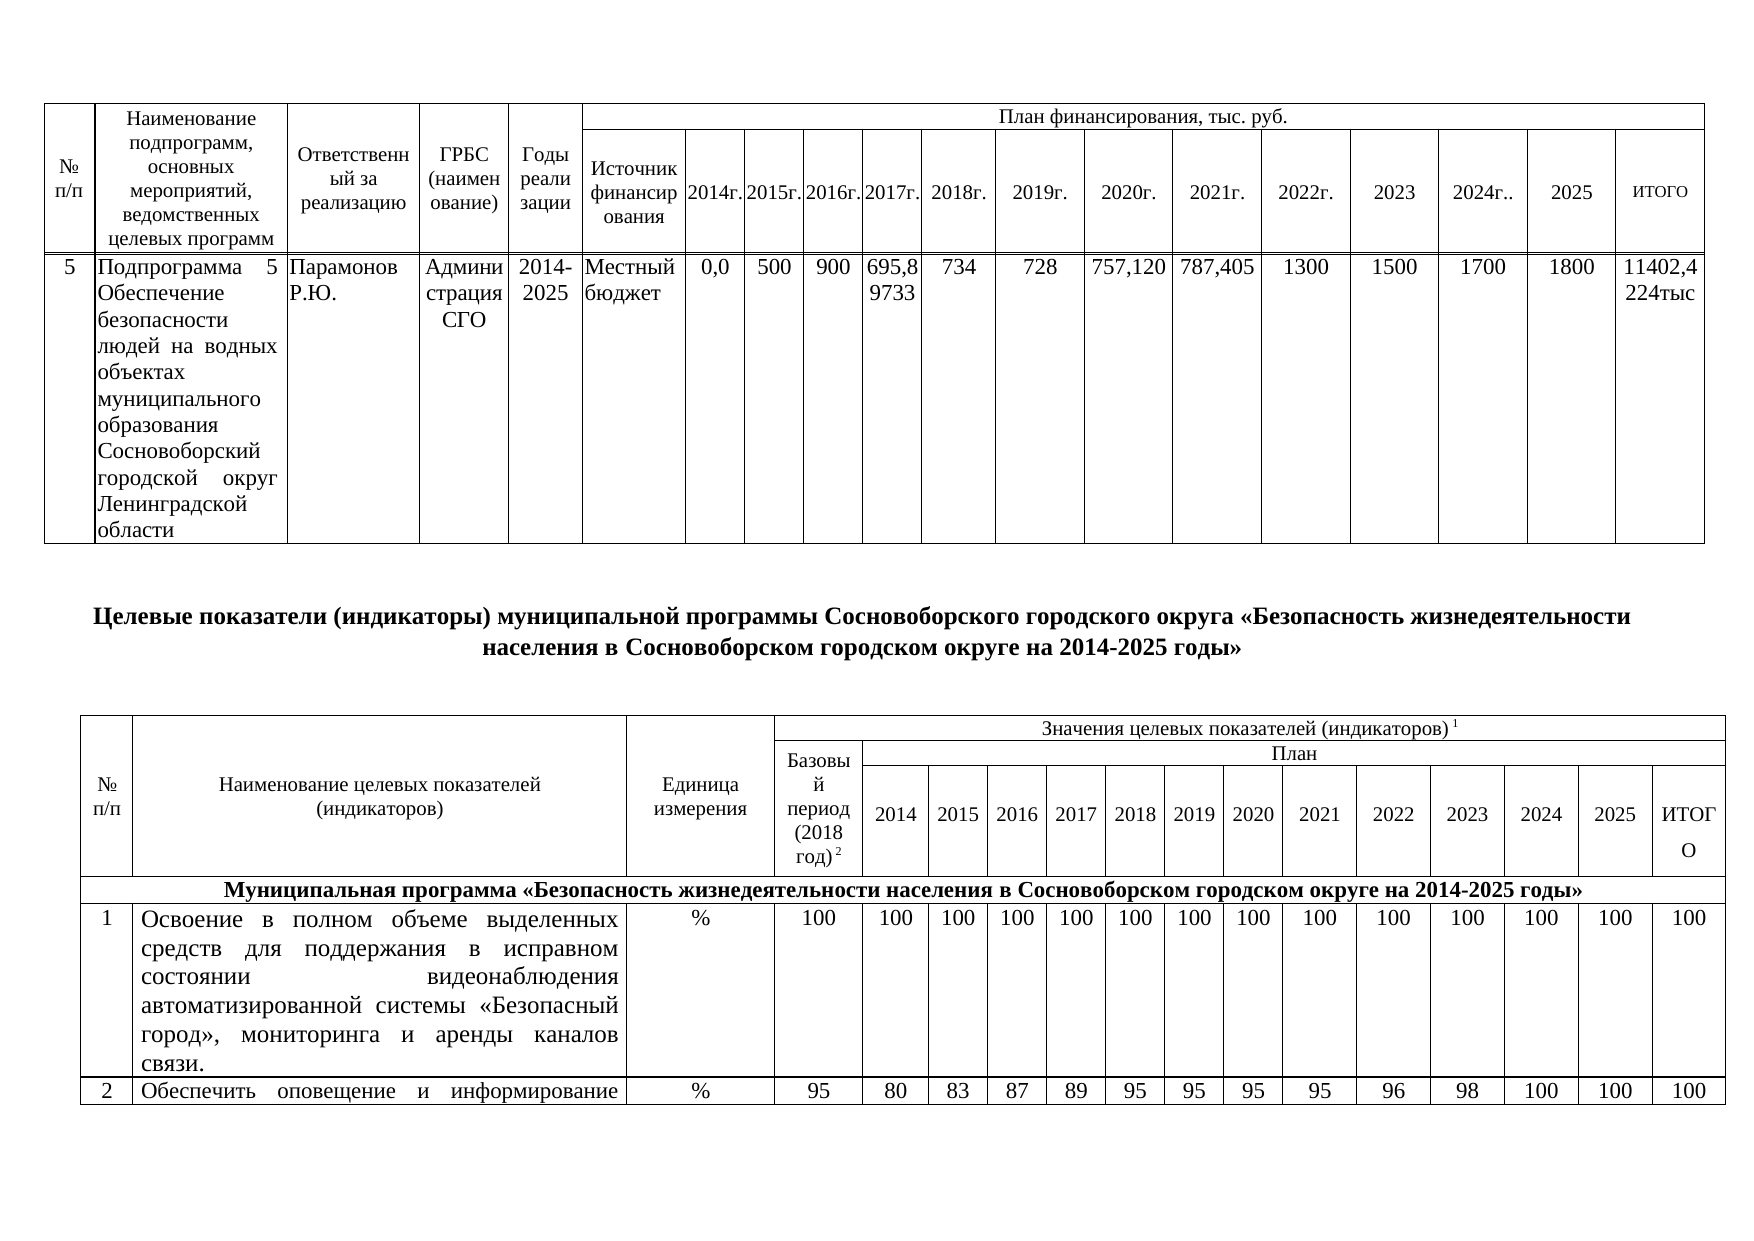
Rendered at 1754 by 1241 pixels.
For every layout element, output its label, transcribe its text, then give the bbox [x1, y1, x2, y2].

table_header Годы реализации [509, 104, 582, 252]
table_cell 95 [1224, 1078, 1282, 1104]
table_cell 100 [1653, 1078, 1725, 1104]
table_cell ИТОГО [1653, 766, 1725, 876]
table_cell 2018г. [922, 130, 995, 252]
table_cell 2022г. [1262, 130, 1350, 252]
table_cell 2 [81, 1078, 132, 1104]
table_cell 100 [1653, 904, 1725, 1076]
table_cell 1700 [1439, 255, 1527, 543]
table_cell 2015 [929, 766, 987, 876]
table_cell 100 [988, 904, 1046, 1076]
table_cell 728 [996, 255, 1084, 543]
table_cell 95 [1165, 1078, 1223, 1104]
table_cell 87 [988, 1078, 1046, 1104]
table_cell 0,0 [686, 255, 744, 543]
table_cell 2020 [1224, 766, 1282, 876]
table_cell 2018 [1106, 766, 1164, 876]
table_cell 2016 [988, 766, 1046, 876]
table_cell 100 [863, 904, 928, 1076]
table_cell 2020г. [1085, 130, 1172, 252]
table_cell 100 [1505, 904, 1578, 1076]
table_cell 5 [45, 255, 94, 543]
table_cell 95 [1106, 1078, 1164, 1104]
table_header ГРБС (наименование) [420, 104, 508, 252]
table_cell План [863, 741, 1725, 765]
table_cell 96 [1357, 1078, 1430, 1104]
table_cell % [627, 1078, 774, 1104]
table_cell 2024 [1505, 766, 1578, 876]
table_cell % [627, 904, 774, 1076]
table_cell ИТОГО [1616, 130, 1704, 252]
table_header Наименование целевых показателей (индикаторов) [133, 716, 626, 876]
table_cell 2019г. [996, 130, 1084, 252]
table_cell 95 [1283, 1078, 1356, 1104]
table_header Значения целевых показателей (индикаторов) 1 [775, 716, 1725, 740]
table_cell 100 [1047, 904, 1105, 1076]
table_cell 100 [1106, 904, 1164, 1076]
table_cell 1500 [1351, 255, 1438, 543]
table_cell 2025 [1579, 766, 1652, 876]
table_cell 2014 [863, 766, 928, 876]
text Целевые показатели (индикаторы) муниципальной программы Сосновоборского городского округа «Безопасность жизнедеятельности населения в Сосновоборском городском округе на 2014-2025 годы» [89, 601, 1636, 661]
table_cell Подпрограмма 5 Обеспечение безопасности людей на водных объектах муниципального образования Сосновоборский городской округ Ленинградской области [96, 255, 287, 543]
table_cell Источник финансирования [583, 130, 685, 252]
table_cell Парамонов Р.Ю. [288, 255, 419, 543]
table_cell 2025 [1528, 130, 1615, 252]
table_cell 1300 [1262, 255, 1350, 543]
table_cell 100 [1224, 904, 1282, 1076]
table_cell Администрация СГО [420, 255, 508, 543]
table_cell 2024г.. [1439, 130, 1527, 252]
table_cell 734 [922, 255, 995, 543]
table_cell Базовый период (2018 год) 2 [775, 741, 862, 876]
table_header № п/п [45, 104, 94, 252]
table_cell 100 [1357, 904, 1430, 1076]
table_cell 95 [775, 1078, 862, 1104]
table_cell 2014-2025 [509, 255, 582, 543]
table_cell Освоение в полном объеме выделенных средств для поддержания в исправном состоянии видеонаблюдения автоматизированной системы «Безопасный город», мониторинга и аренды каналов связи. [133, 904, 626, 1076]
table_cell 80 [863, 1078, 928, 1104]
table_cell 2019 [1165, 766, 1223, 876]
table_cell 2017 [1047, 766, 1105, 876]
table_cell 2023 [1351, 130, 1438, 252]
table_cell 2016г. [804, 130, 862, 252]
table_cell 89 [1047, 1078, 1105, 1104]
table_cell 2014г. [686, 130, 744, 252]
table_cell 2021г. [1173, 130, 1261, 252]
table_cell 2022 [1357, 766, 1430, 876]
table_cell 11402,4224тыс [1616, 255, 1704, 543]
table_cell 1800 [1528, 255, 1615, 543]
table_cell 100 [775, 904, 862, 1076]
table_header Ответственный за реализацию [288, 104, 419, 252]
table_cell 100 [1505, 1078, 1578, 1104]
table_cell 757,120 [1085, 255, 1172, 543]
table_cell 1 [81, 904, 132, 1076]
table_cell 900 [804, 255, 862, 543]
table_cell 100 [929, 904, 987, 1076]
table_cell 100 [1431, 904, 1504, 1076]
table_cell 787,405 [1173, 255, 1261, 543]
table_cell 98 [1431, 1078, 1504, 1104]
table_cell 100 [1579, 1078, 1652, 1104]
table_header № п/п [81, 716, 132, 876]
table_header Наименование подпрограмм, основных мероприятий, ведомственных целевых программ [96, 104, 287, 252]
table_cell Местный бюджет [583, 255, 685, 543]
table_cell 500 [745, 255, 803, 543]
table_cell 83 [929, 1078, 987, 1104]
table_cell 2021 [1283, 766, 1356, 876]
table_cell 695,89733 [863, 255, 921, 543]
table_cell 100 [1283, 904, 1356, 1076]
table_cell 2023 [1431, 766, 1504, 876]
table_header Единица измерения [627, 716, 774, 876]
table_cell Муниципальная программа «Безопасность жизнедеятельности населения в Сосновоборском городском округе на 2014-2025 годы» [81, 877, 1725, 903]
table_cell 2015г. [745, 130, 803, 252]
table_cell 2017г. [863, 130, 921, 252]
table_cell 100 [1165, 904, 1223, 1076]
table_cell 100 [1579, 904, 1652, 1076]
table_header План финансирования, тыс. руб. [583, 104, 1704, 128]
